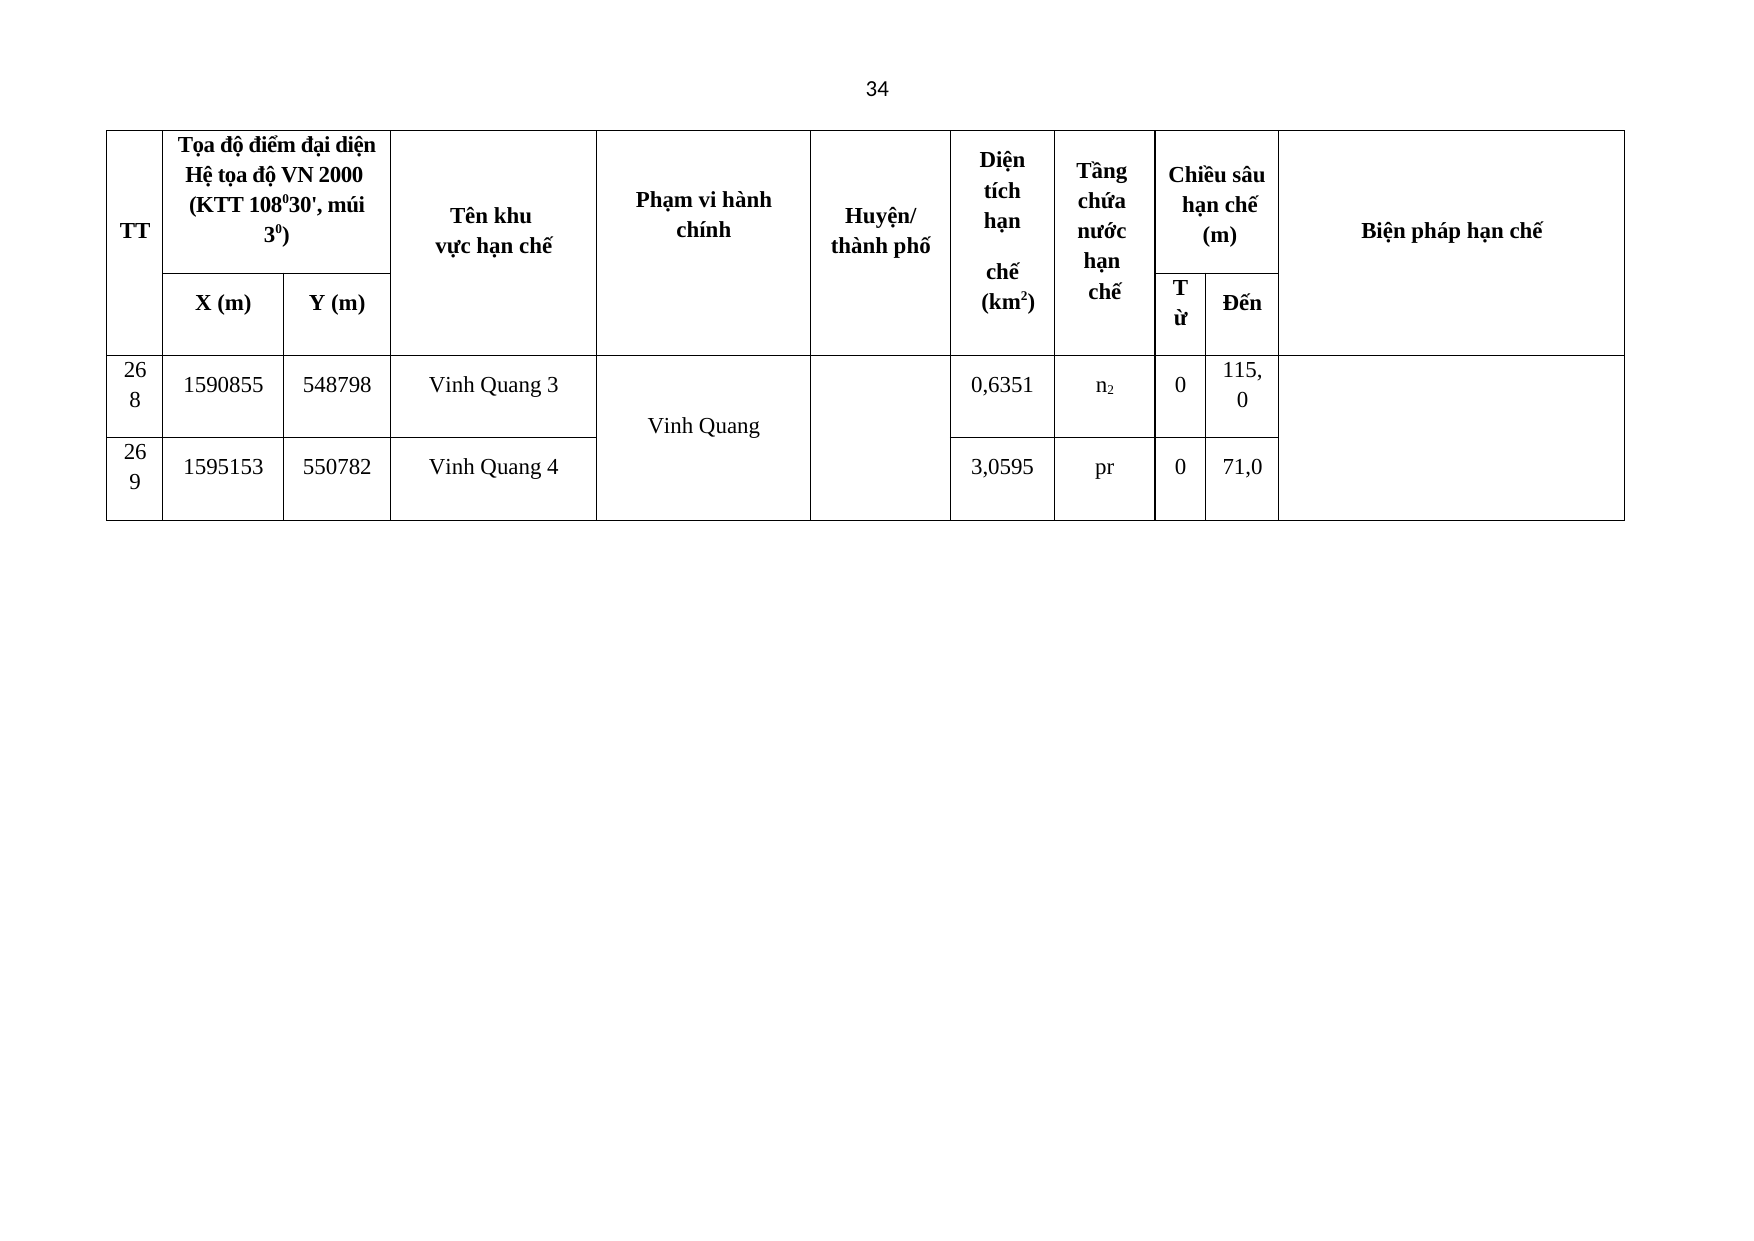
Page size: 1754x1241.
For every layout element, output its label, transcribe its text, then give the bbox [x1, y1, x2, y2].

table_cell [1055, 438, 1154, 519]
table_cell Y (m) [284, 274, 390, 355]
table_header Phạm vi hành chính [597, 131, 810, 355]
table_header Chiều sâu hạn chế (m) [1156, 131, 1278, 273]
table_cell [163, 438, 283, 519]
table_header Diện tích hạn chế (km2) [951, 131, 1054, 355]
table_cell X (m) [163, 274, 283, 355]
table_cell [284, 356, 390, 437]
table_cell Đến [1206, 274, 1278, 355]
table_header Tầng chứa nước hạn chế [1055, 131, 1154, 355]
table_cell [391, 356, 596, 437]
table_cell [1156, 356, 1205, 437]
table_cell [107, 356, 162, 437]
table_header Tên khu vực hạn chế [391, 131, 596, 355]
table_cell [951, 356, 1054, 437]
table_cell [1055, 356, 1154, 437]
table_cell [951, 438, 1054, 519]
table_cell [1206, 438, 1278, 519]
table_header Huyện/ thành phố [811, 131, 950, 355]
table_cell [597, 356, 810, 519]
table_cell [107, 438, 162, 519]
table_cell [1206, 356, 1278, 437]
table_header Tọa độ điểm đại diện Hệ tọa độ VN 2000 (KTT 108030', múi 30) [163, 131, 390, 273]
table_cell Từ [1156, 274, 1205, 355]
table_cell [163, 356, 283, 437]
table_header TT [107, 131, 162, 355]
table_header Biện pháp hạn chế [1279, 131, 1624, 355]
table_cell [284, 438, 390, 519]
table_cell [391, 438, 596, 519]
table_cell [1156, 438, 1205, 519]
